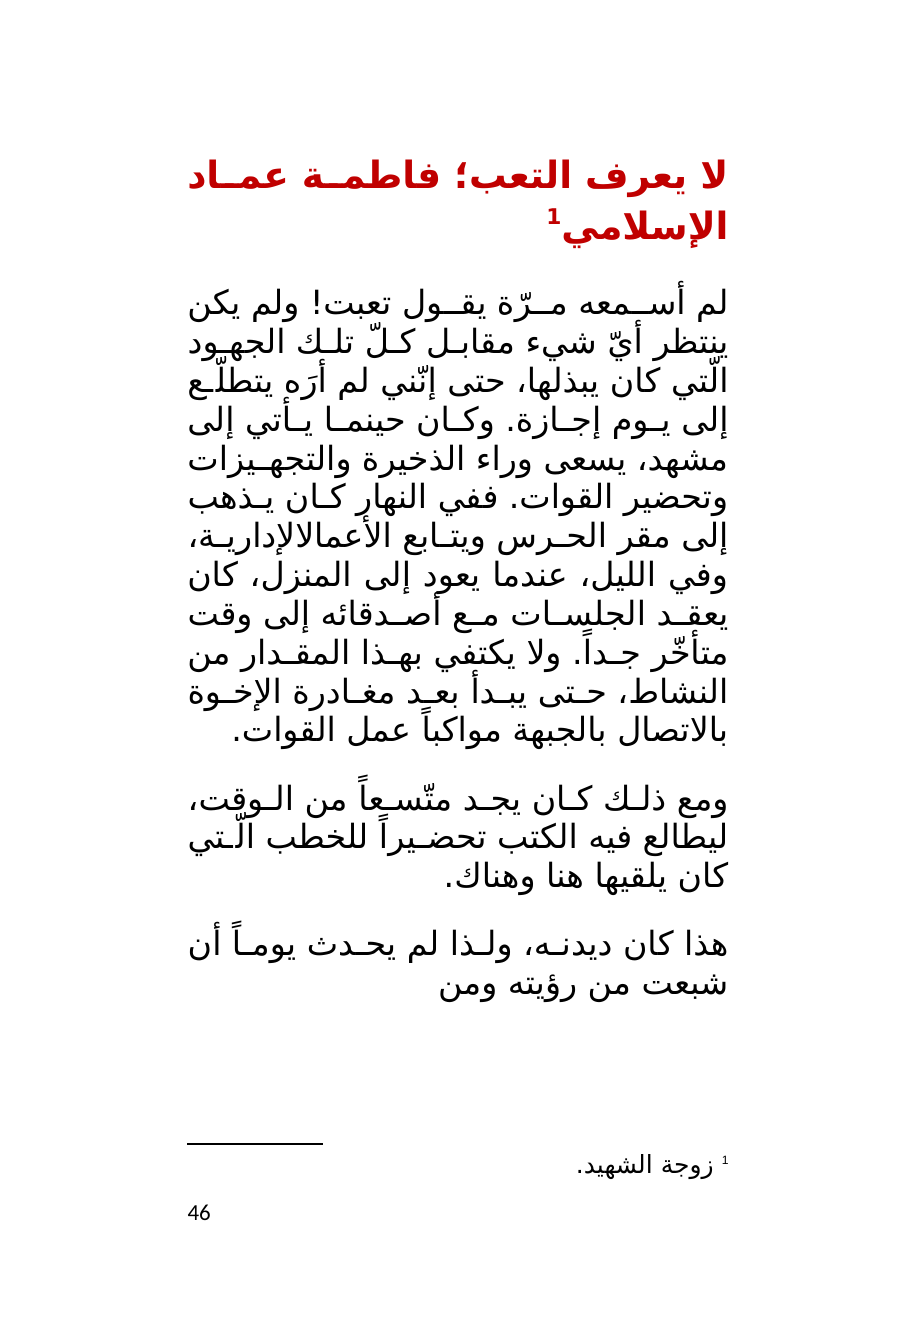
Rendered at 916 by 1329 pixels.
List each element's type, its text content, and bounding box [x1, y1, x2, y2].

text ومع ذلك كان يجد متّسعاً من الوقت، ليطالع فيه الكتب تحضيراً للخطب الّتي كان يلقيها هنا وهناك. [187, 779, 728, 896]
text لم أسمعه مرّة يقول تعبت! ولم يكن ينتظر أيّ شيء مقابل كلّ تلك الجهود الّتي كان يبذلها، حتى إنّني لم أرَه يتطلّع إلى يوم إجازة. وكان حينما يأتي إلى مشهد، يسعى وراء الذخيرة والتجهيزات وتحضير القوات. ففي النهار كان يذهب إلى مقر الحرس ويتابع الأعمالالإدارية، وفي الليل، عندما يعود إلى المنزل، كان يعقد الجلسات مع أصدقائه إلى وقت متأخّر جداً. ولا يكتفي بهذا المقدار من النشاط، حتى يبدأ بعد مغادرة الإخوة بالاتصال بالجبهة مواكباً عمل القوات. [187, 283, 728, 750]
subtitle لا يعرف التعب؛ فاطمة عماد الإسلامي [187, 154, 728, 248]
text هذا كان ديدنه، ولذا لم يحدث يوماً أن شبعت من رؤيته ومن [187, 925, 728, 1002]
